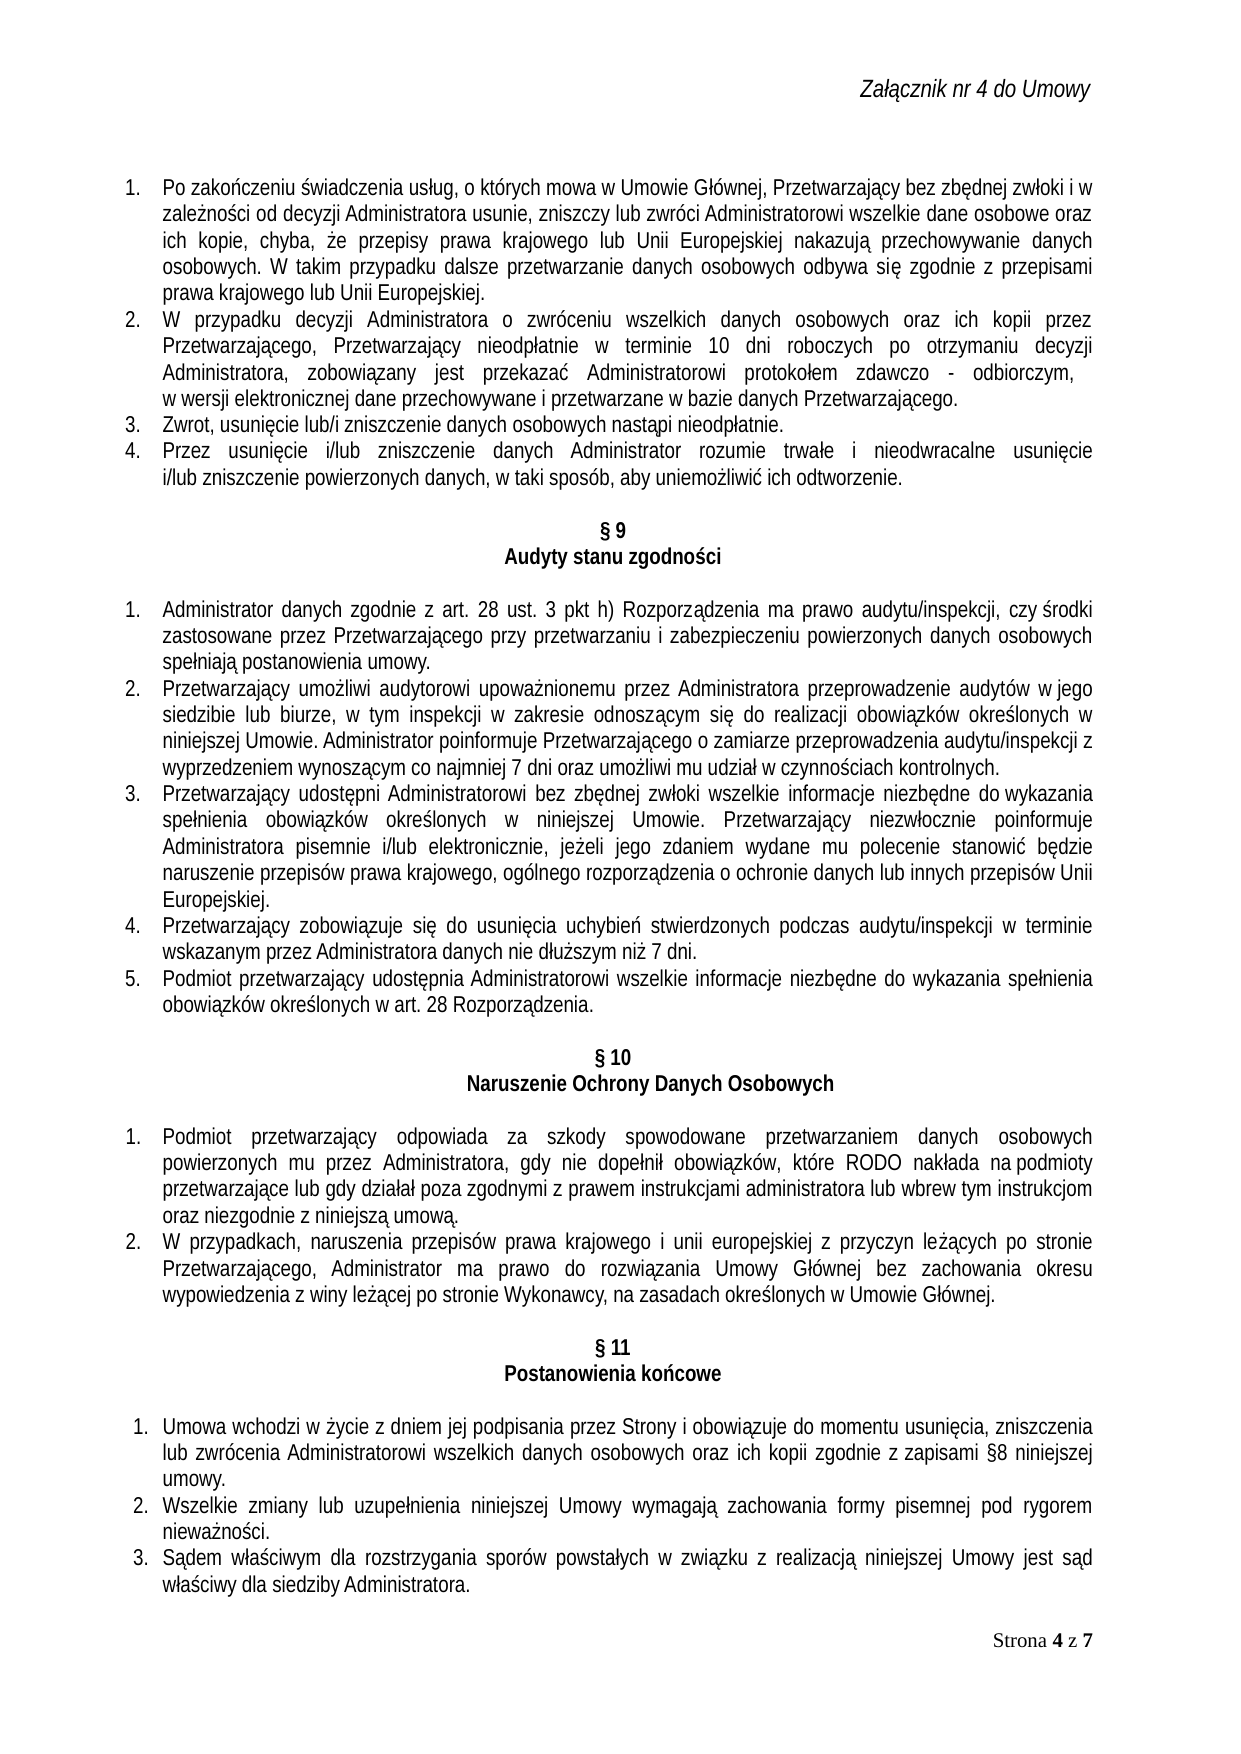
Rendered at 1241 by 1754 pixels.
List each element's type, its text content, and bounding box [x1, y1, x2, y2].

text Naruszenie Ochrony Danych Osobowych [208, 1070, 1093, 1096]
list Przez usunięcie i/lub zniszczenie danych Administrator rozumie trwałe i nieodwracalne usunięcie i/lub zniszczenie powierzonych danych, w taki sposób, aby uniemożliwić ich odtworzenie. [125, 437, 1093, 490]
list Wszelkie zmiany lub uzupełnienia niniejszej Umowy wymagają zachowania formy pisemnej pod rygorem nieważności. [133, 1492, 1093, 1544]
text Audyty stanu zgodności [133, 543, 1093, 569]
list W przypadku decyzji Administratora o zwróceniu wszelkich danych osobowych oraz ich kopii przez Przetwarzającego, Przetwarzający nieodpłatnie w terminie 10 dni roboczych po otrzymaniu decyzji Administratora, zobowiązany jest przekazać Administratorowi protokołem zdawczo - odbiorczym, w wersji elektronicznej dane przechowywane i przetwarzane w bazie danych Przetwarzającego. [125, 306, 1093, 411]
list Sądem właściwym dla rozstrzygania sporów powstałych w związku z realizacją niniejszej Umowy jest sąd właściwy dla siedziby Administratora. [133, 1544, 1093, 1597]
text § 11 [133, 1333, 1093, 1360]
list Podmiot przetwarzający udostępnia Administratorowi wszelkie informacje niezbędne do wykazania spełnienia obowiązków określonych w art. 28 Rozporządzenia. [125, 964, 1093, 1017]
list Administrator danych zgodnie z art. 28 ust. 3 pkt h) Rozporządzenia ma prawo audytu/inspekcji, czy środki zastosowane przez Przetwarzającego przy przetwarzaniu i zabezpieczeniu powierzonych danych osobowych spełniają postanowienia umowy. [125, 596, 1093, 675]
list W przypadkach, naruszenia przepisów prawa krajowego i unii europejskiej z przyczyn leżących po stronie Przetwarzającego, Administrator ma prawo do rozwiązania Umowy Głównej bez zachowania okresu wypowiedzenia z winy leżącej po stronie Wykonawcy, na zasadach określonych w Umowie Głównej. [125, 1228, 1093, 1307]
list Przetwarzający udostępni Administratorowi bez zbędnej zwłoki wszelkie informacje niezbędne do wykazania spełnienia obowiązków określonych w niniejszej Umowie. Przetwarzający niezwłocznie poinformuje Administratora pisemnie i/lub elektronicznie, jeżeli jego zdaniem wydane mu polecenie stanowić będzie naruszenie przepisów prawa krajowego, ogólnego rozporządzenia o ochronie danych lub innych przepisów Unii Europejskiej. [125, 780, 1093, 912]
list Podmiot przetwarzający odpowiada za szkody spowodowane przetwarzaniem danych osobowych powierzonych mu przez Administratora, gdy nie dopełnił obowiązków, które RODO nakłada na podmioty przetwarzające lub gdy działał poza zgodnymi z prawem instrukcjami administratora lub wbrew tym instrukcjom oraz niezgodnie z niniejszą umową. [125, 1123, 1093, 1228]
text § 9 [133, 517, 1093, 543]
text § 10 [133, 1044, 1093, 1070]
text Postanowienia końcowe [133, 1360, 1093, 1386]
list Przetwarzający umożliwi audytorowi upoważnionemu przez Administratora przeprowadzenie audytów w jego siedzibie lub biurze, w tym inspekcji w zakresie odnoszącym się do realizacji obowiązków określonych w niniejszej Umowie. Administrator poinformuje Przetwarzającego o zamiarze przeprowadzenia audytu/inspekcji z wyprzedzeniem wynoszącym co najmniej 7 dni oraz umożliwi mu udział w czynnościach kontrolnych. [125, 675, 1093, 780]
list Po zakończeniu świadczenia usług, o których mowa w Umowie Głównej, Przetwarzający bez zbędnej zwłoki i w zależności od decyzji Administratora usunie, zniszczy lub zwróci Administratorowi wszelkie dane osobowe oraz ich kopie, chyba, że przepisy prawa krajowego lub Unii Europejskiej nakazują przechowywanie danych osobowych. W takim przypadku dalsze przetwarzanie danych osobowych odbywa się zgodnie z przepisami prawa krajowego lub Unii Europejskiej. [125, 174, 1093, 306]
list Umowa wchodzi w życie z dniem jej podpisania przez Strony i obowiązuje do momentu usunięcia, zniszczenia lub zwrócenia Administratorowi wszelkich danych osobowych oraz ich kopii zgodnie z zapisami §8 niniejszej umowy. [133, 1413, 1093, 1492]
list Zwrot, usunięcie lub/i zniszczenie danych osobowych nastąpi nieodpłatnie. [125, 411, 1093, 437]
list Przetwarzający zobowiązuje się do usunięcia uchybień stwierdzonych podczas audytu/inspekcji w terminie wskazanym przez Administratora danych nie dłuższym niż 7 dni. [125, 912, 1093, 964]
